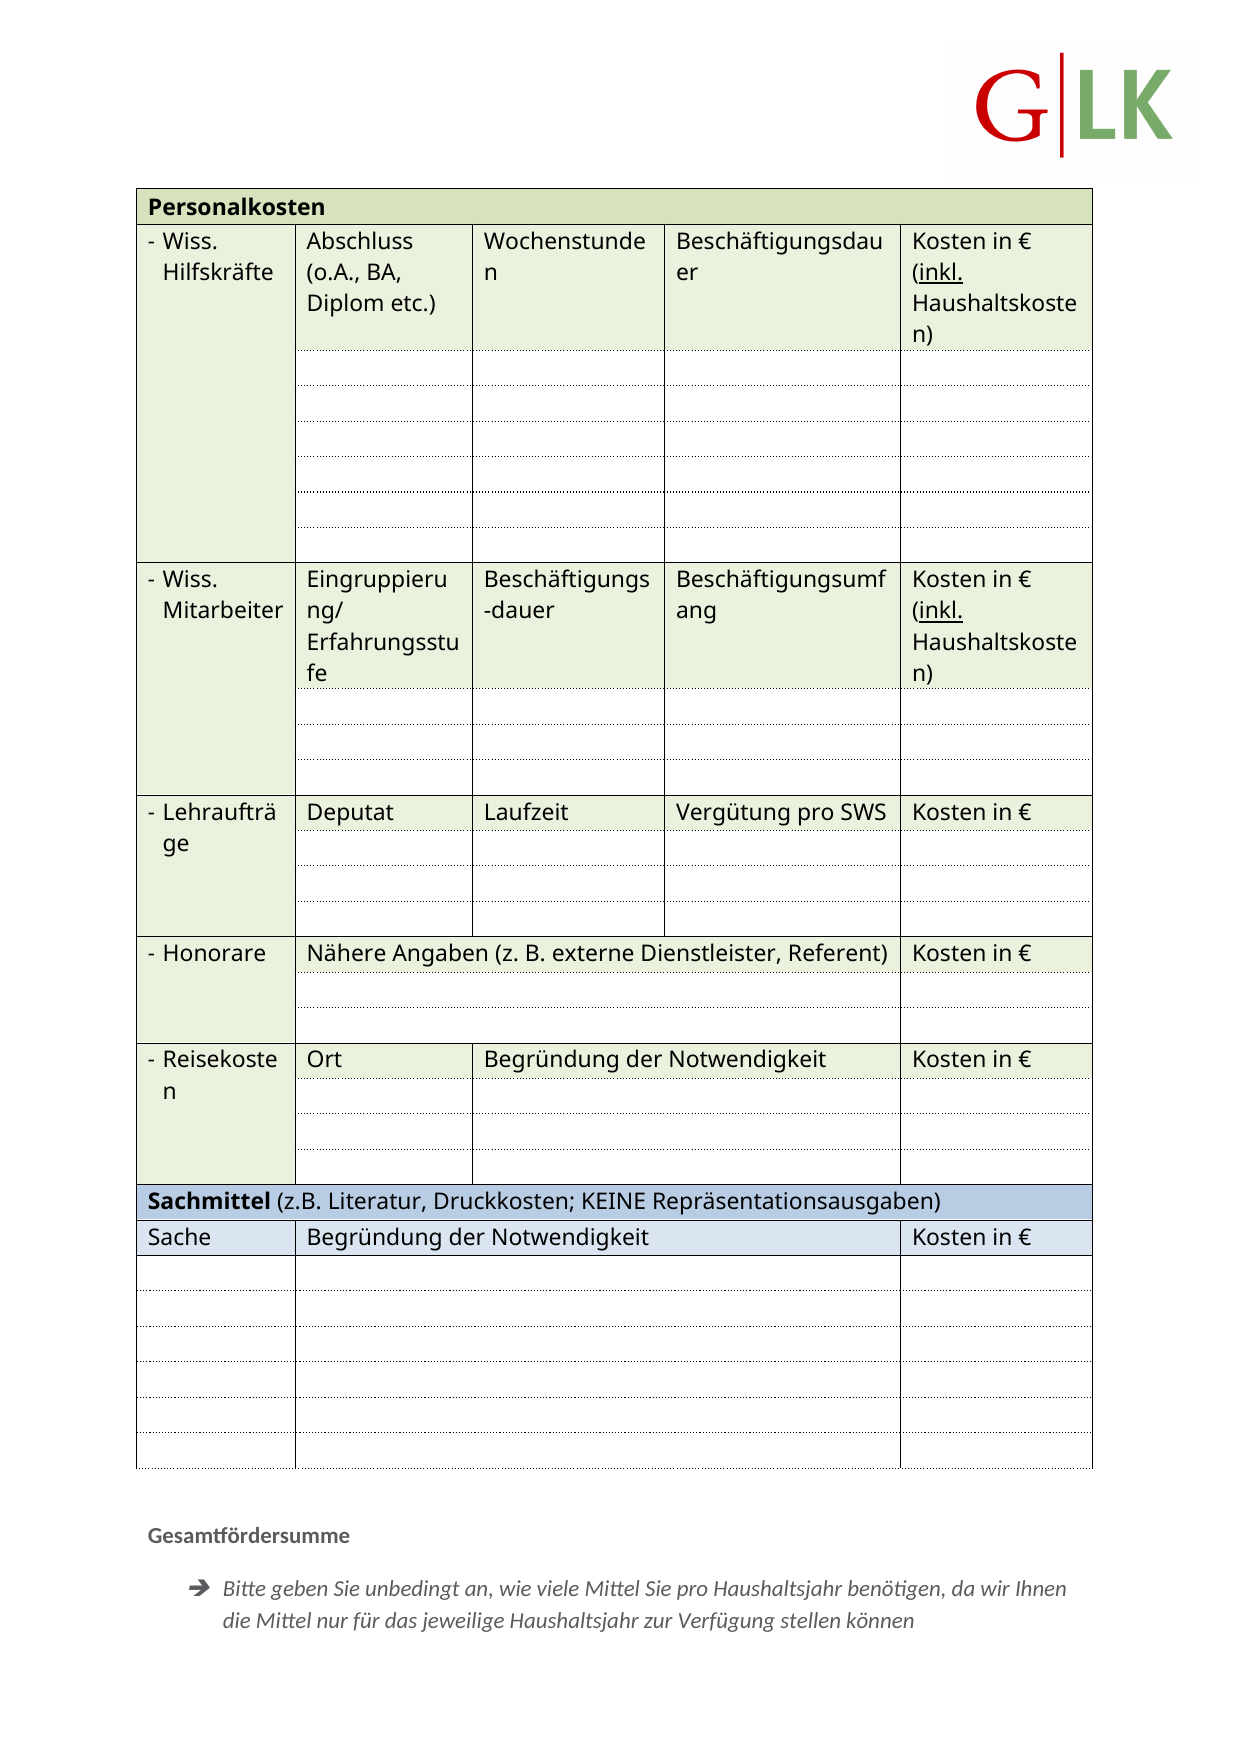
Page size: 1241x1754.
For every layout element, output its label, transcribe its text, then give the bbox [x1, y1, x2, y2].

table_cell [296, 456, 472, 491]
table_cell [901, 688, 1092, 724]
table_cell [901, 972, 1092, 1007]
table_cell [901, 1007, 1092, 1042]
table_cell [296, 972, 900, 1007]
table_cell Sache [137, 1221, 295, 1255]
table_cell Abschluss (o.A., BA, Diplom etc.) [296, 225, 472, 350]
table_cell Wiss. Mitarbeiter [137, 563, 295, 794]
table_cell Beschäftigungsumfang [665, 563, 900, 688]
table_cell [296, 724, 472, 759]
table_cell [473, 1113, 900, 1149]
table_cell [901, 830, 1092, 865]
table_cell Kosten in € [901, 796, 1092, 830]
picture [950, 40, 1194, 185]
table_cell Nähere Angaben (z. B. externe Dienstleister, Referent) [296, 937, 900, 972]
table_cell Lehraufträge [137, 796, 295, 936]
table_cell [296, 491, 472, 527]
table_cell [137, 1397, 295, 1432]
table_cell [473, 456, 664, 491]
table_cell [665, 350, 900, 385]
table_cell [296, 350, 472, 385]
table_cell [665, 421, 900, 456]
table_cell [901, 1256, 1092, 1290]
table_cell [296, 1361, 900, 1397]
table_cell [473, 901, 664, 936]
table_cell [901, 759, 1092, 794]
table_cell [296, 1256, 900, 1290]
table_cell [665, 724, 900, 759]
table_cell Eingruppierung/ Erfahrungsstufe [296, 563, 472, 688]
table_cell Ort [296, 1044, 472, 1078]
table_cell [901, 1397, 1092, 1432]
table_cell [473, 421, 664, 456]
table_cell Wiss. Hilfskräfte [137, 225, 295, 562]
table_cell [665, 491, 900, 527]
table_cell [296, 1007, 900, 1042]
table_cell [137, 1290, 295, 1326]
table_cell [473, 385, 664, 421]
table_cell [901, 901, 1092, 936]
table_cell [296, 1397, 900, 1432]
table_cell [473, 1149, 900, 1184]
table_cell Kosten in € (inkl. Haushaltskosten) [901, 225, 1092, 350]
table_cell [473, 759, 664, 794]
table_cell [901, 865, 1092, 901]
table_cell Laufzeit [473, 796, 664, 830]
table_cell Personalkosten [137, 189, 1092, 224]
table_cell Kosten in € [901, 1044, 1092, 1078]
table_cell [901, 1326, 1092, 1361]
table_cell Kosten in € [901, 1221, 1092, 1255]
table_cell [296, 527, 472, 562]
table_cell [137, 1432, 295, 1467]
table_cell [137, 1256, 295, 1290]
table_cell [473, 830, 664, 865]
table_cell [901, 527, 1092, 562]
table_cell Begründung der Notwendigkeit [296, 1221, 900, 1255]
table_cell [901, 1290, 1092, 1326]
table_cell [473, 724, 664, 759]
table_cell [901, 456, 1092, 491]
table_cell [296, 1149, 472, 1184]
table_cell [665, 385, 900, 421]
table_cell [665, 830, 900, 865]
table_cell [901, 385, 1092, 421]
table_cell Kosten in € (inkl. Haushaltskosten) [901, 563, 1092, 688]
table_cell [296, 1432, 900, 1467]
table_cell Deputat [296, 796, 472, 830]
table_cell [901, 1113, 1092, 1149]
table_cell [296, 1290, 900, 1326]
table_cell [665, 759, 900, 794]
table_cell [901, 1361, 1092, 1397]
table_cell [901, 1078, 1092, 1113]
table_cell [901, 1432, 1092, 1467]
table_cell Wochenstunden [473, 225, 664, 350]
table_cell [296, 759, 472, 794]
table_cell [296, 830, 472, 865]
table_cell [473, 350, 664, 385]
table_cell [665, 688, 900, 724]
table_cell [473, 491, 664, 527]
table_cell Beschäftigungs-dauer [473, 563, 664, 688]
table_cell [296, 1326, 900, 1361]
table_cell [296, 688, 472, 724]
table_cell Begründung der Notwendigkeit [473, 1044, 900, 1078]
table_cell [665, 865, 900, 901]
table_cell [665, 527, 900, 562]
table_cell [901, 350, 1092, 385]
table_cell Honorare [137, 937, 295, 1042]
table_cell [296, 901, 472, 936]
table_cell [473, 1078, 900, 1113]
table_cell [473, 527, 664, 562]
table_cell [665, 901, 900, 936]
table_cell Sachmittel (z.B. Literatur, Druckkosten; KEINE Repräsentationsausgaben) [137, 1185, 1092, 1219]
table_cell [296, 865, 472, 901]
table_cell [901, 421, 1092, 456]
list Bitte geben Sie unbedingt an, wie viele Mittel Sie pro Haushaltsjahr benötigen, da wir Ihnen die Mittel nur für das jeweilige Haushaltsjahr zur Verfügung stellen können [185, 1574, 1093, 1635]
table_cell [473, 688, 664, 724]
table_cell [296, 385, 472, 421]
table_cell [901, 1149, 1092, 1184]
table_cell [137, 1326, 295, 1361]
table_cell [137, 1361, 295, 1397]
text Gesamtfördersumme [148, 1521, 1093, 1549]
table_cell [901, 491, 1092, 527]
table_cell Reisekosten [137, 1044, 295, 1184]
table_cell [296, 421, 472, 456]
table_cell Vergütung pro SWS [665, 796, 900, 830]
table_cell [296, 1078, 472, 1113]
table_cell [665, 456, 900, 491]
table_cell Kosten in € [901, 937, 1092, 972]
table_cell [473, 865, 664, 901]
table_cell [901, 724, 1092, 759]
table_cell [296, 1113, 472, 1149]
table_cell Beschäftigungsdauer [665, 225, 900, 350]
